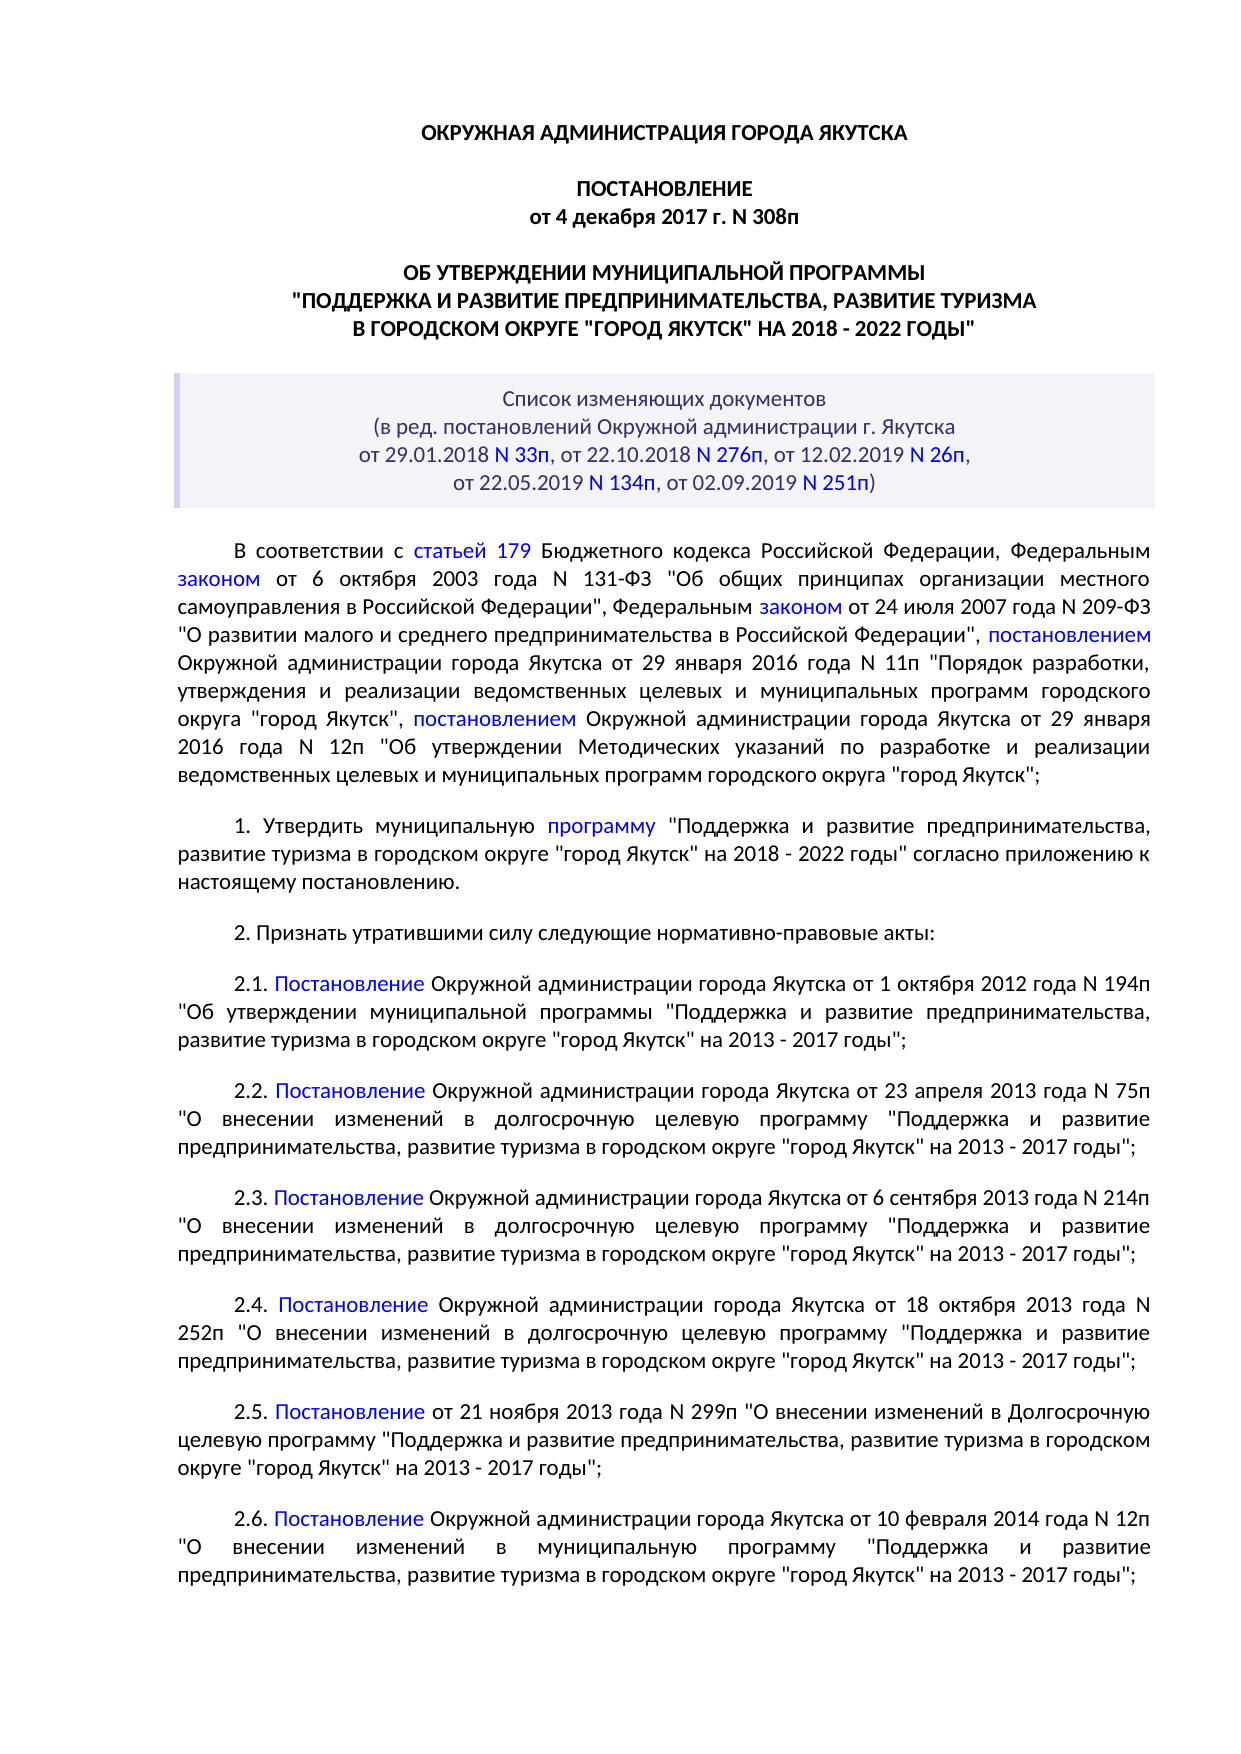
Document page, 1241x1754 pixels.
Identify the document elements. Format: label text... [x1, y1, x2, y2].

text 1. Утвердить муниципальную программу "Поддержка и развитие предпринимательства, развитие туризма в городском округе "город Якутск" на 2018 - 2022 годы" согласно приложению к настоящему постановлению. [177, 811, 1152, 895]
title ОБ УТВЕРЖДЕНИИ МУНИЦИПАЛЬНОЙ ПРОГРАММЫ [177, 258, 1152, 286]
text 2. Признать утратившими силу следующие нормативно-правовые акты: [177, 918, 1152, 946]
text В соответствии с статьей 179 Бюджетного кодекса Российской Федерации, Федеральным законом от 6 октября 2003 года N 131-ФЗ "Об общих принципах организации местного самоуправления в Российской Федерации", Федеральным законом от 24 июля 2007 года N 209-ФЗ "О развитии малого и среднего предпринимательства в Российской Федерации", постановлением Окружной администрации города Якутска от 29 января 2016 года N 11п "Порядок разработки, утверждения и реализации ведомственных целевых и муниципальных программ городского округа "город Якутск", постановлением Окружной администрации города Якутска от 29 января 2016 года N 12п "Об утверждении Методических указаний по разработке и реализации ведомственных целевых и муниципальных программ городского округа "город Якутск"; [177, 536, 1152, 788]
text 2.3. Постановление Окружной администрации города Якутска от 6 сентября 2013 года N 214п "О внесении изменений в долгосрочную целевую программу "Поддержка и развитие предпринимательства, развитие туризма в городском округе "город Якутск" на 2013 - 2017 годы"; [177, 1183, 1152, 1267]
title ПОСТАНОВЛЕНИЕ [177, 174, 1152, 202]
text 2.4. Постановление Окружной администрации города Якутска от 18 октября 2013 года N 252п "О внесении изменений в долгосрочную целевую программу "Поддержка и развитие предпринимательства, развитие туризма в городском округе "город Якутск" на 2013 - 2017 годы"; [177, 1290, 1152, 1374]
text 2.5. Постановление от 21 ноября 2013 года N 299п "О внесении изменений в Долгосрочную целевую программу "Поддержка и развитие предпринимательства, развитие туризма в городском округе "город Якутск" на 2013 - 2017 годы"; [177, 1397, 1152, 1481]
table_header Список изменяющих документов (в ред. постановлений Окружной администрации г. Якутска от 29.01.2018 N 33п, от 22.10.2018 N 276п, от 12.02.2019 N 26п, от 22.05.2019 N 134п, от 02.09.2019 N 251п) [180, 373, 1149, 508]
title "ПОДДЕРЖКА И РАЗВИТИЕ ПРЕДПРИНИМАТЕЛЬСТВА, РАЗВИТИЕ ТУРИЗМА [177, 286, 1152, 314]
title ОКРУЖНАЯ АДМИНИСТРАЦИЯ ГОРОДА ЯКУТСКА [177, 118, 1152, 146]
text 2.1. Постановление Окружной администрации города Якутска от 1 октября 2012 года N 194п "Об утверждении муниципальной программы "Поддержка и развитие предпринимательства, развитие туризма в городском округе "город Якутск" на 2013 - 2017 годы"; [177, 969, 1152, 1053]
title от 4 декабря 2017 г. N 308п [177, 202, 1152, 230]
title В ГОРОДСКОМ ОКРУГЕ "ГОРОД ЯКУТСК" НА 2018 - 2022 ГОДЫ" [177, 314, 1152, 342]
text 2.6. Постановление Окружной администрации города Якутска от 10 февраля 2014 года N 12п "О внесении изменений в муниципальную программу "Поддержка и развитие предпринимательства, развитие туризма в городском округе "город Якутск" на 2013 - 2017 годы"; [177, 1504, 1152, 1588]
text 2.2. Постановление Окружной администрации города Якутска от 23 апреля 2013 года N 75п "О внесении изменений в долгосрочную целевую программу "Поддержка и развитие предпринимательства, развитие туризма в городском округе "город Якутск" на 2013 - 2017 годы"; [177, 1076, 1152, 1160]
